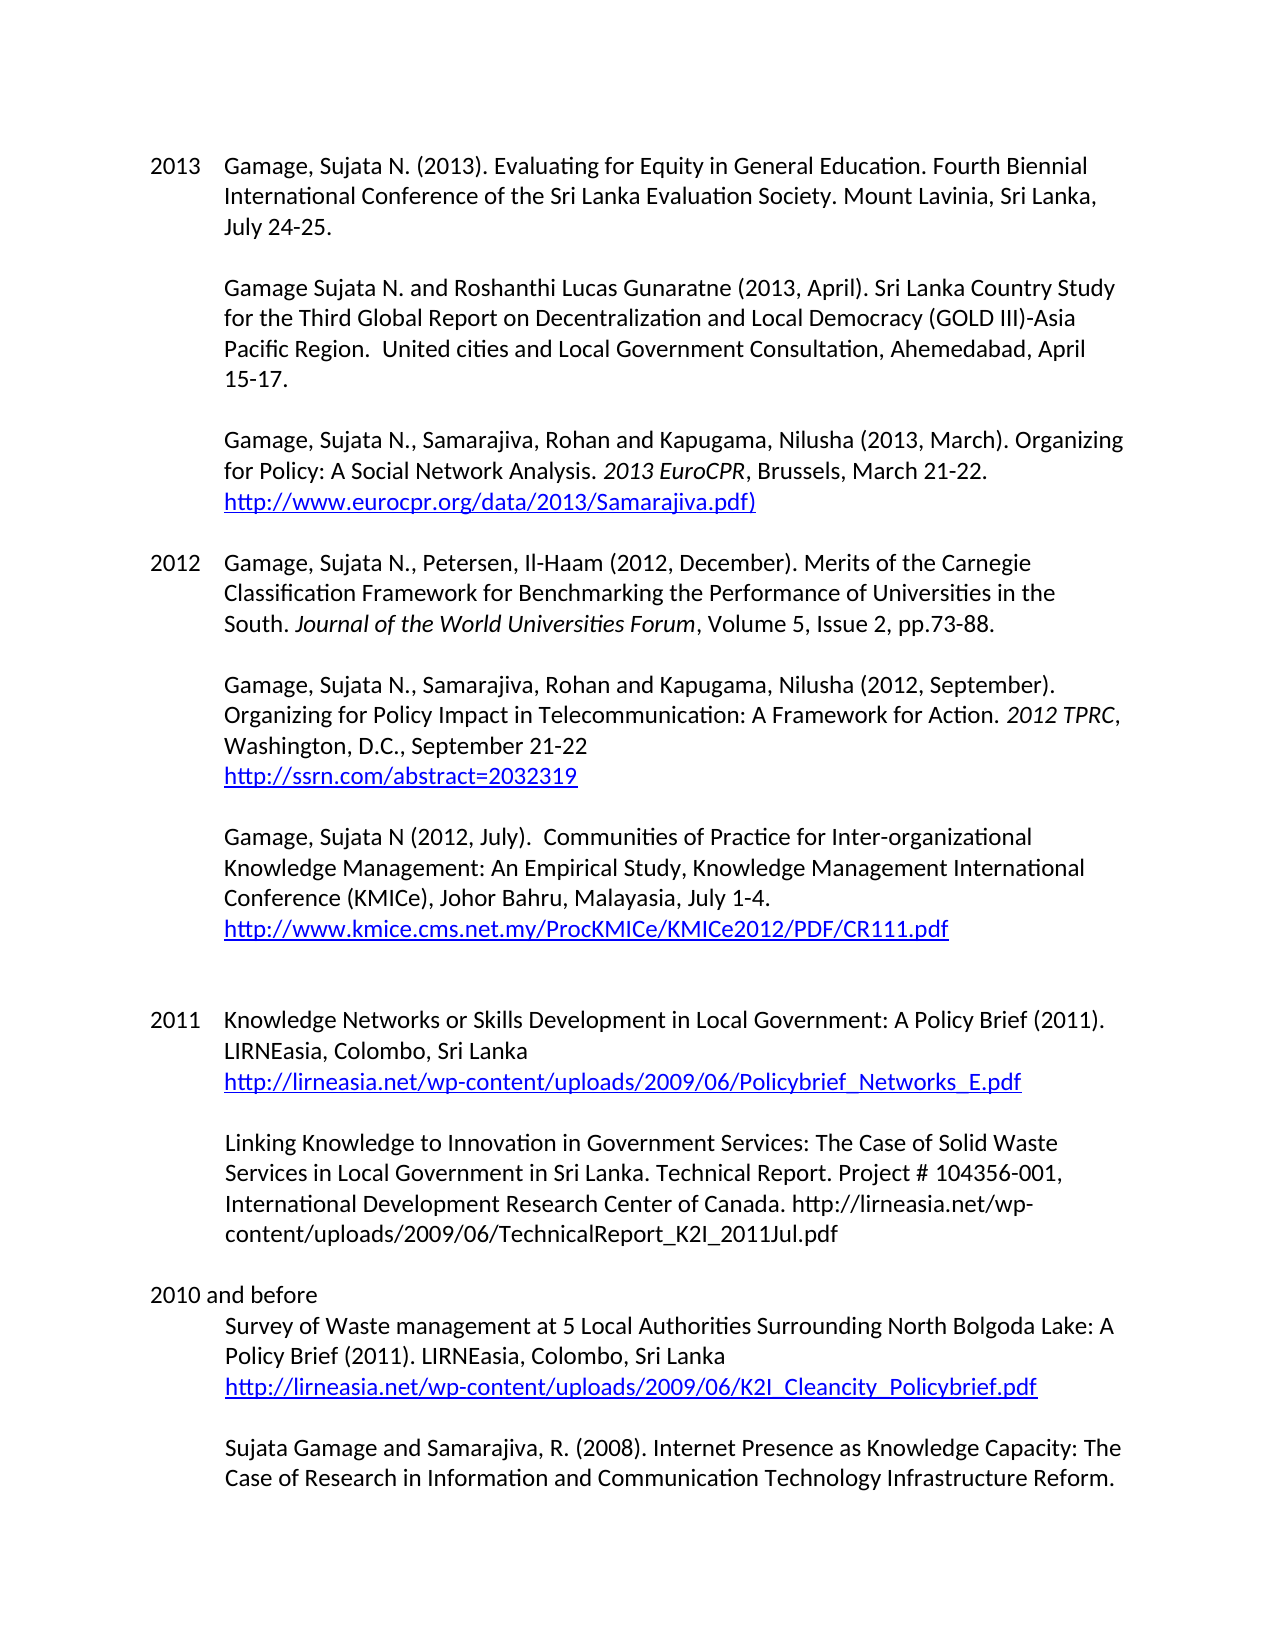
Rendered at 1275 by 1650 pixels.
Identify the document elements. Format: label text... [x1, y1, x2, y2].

text Survey of Waste management at 5 Local Authorities Surrounding North Bolgoda Lake: A Policy Brief (2011). LIRNEasia, Colombo, Sri Lanka [225, 1310, 1125, 1371]
text 2013 Gamage, Sujata N. (2013). Evaluating for Equity in General Education. Fourth Biennial International Conference of the Sri Lanka Evaluation Society. Mount Lavinia, Sri Lanka, July 24-25. [150, 150, 1125, 242]
text Gamage Sujata N. and Roshanthi Lucas Gunaratne (2013, April). Sri Lanka Country Study for the Third Global Report on Decentralization and Local Democracy (GOLD III)-Asia Pacific Region. United cities and Local Government Consultation, Ahemedabad, April 15-17. [224, 272, 1125, 394]
text 2011 Knowledge Networks or Skills Development in Local Government: A Policy Brief (2011). LIRNEasia, Colombo, Sri Lanka [150, 1004, 1125, 1066]
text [225, 1432, 1125, 1493]
text Gamage, Sujata N., Samarajiva, Rohan and Kapugama, Nilusha (2012, September). Organizing for Policy Impact in Telecommunication: A Framework for Action. 2012 TPRC, Washington, D.C., September 21-22 [224, 669, 1125, 760]
text Gamage, Sujata N., Samarajiva, Rohan and Kapugama, Nilusha (2013, March). Organizing for Policy: A Social Network Analysis. 2013 EuroCPR, Brussels, March 21-22. [224, 425, 1125, 486]
text http://www.eurocpr.org/data/2013/Samarajiva.pdf) [224, 486, 1125, 516]
text Linking Knowledge to Innovation in Government Services: The Case of Solid Waste Services in Local Government in Sri Lanka. Technical Report. Project # 104356-001, International Development Research Center of Canada. http://lirneasia.net/wp-content/uploads/2009/06/TechnicalReport_K2I_2011Jul.pdf [225, 1127, 1125, 1249]
text 2012 Gamage, Sujata N., Petersen, Il-Haam (2012, December). Merits of the Carnegie Classification Framework for Benchmarking the Performance of Universities in the South. Journal of the World Universities Forum, Volume 5, Issue 2, pp.73-88. [150, 547, 1125, 638]
text Gamage, Sujata N (2012, July). Communities of Practice for Inter-organizational Knowledge Management: An Empirical Study, Knowledge Management International Conference (KMICe), Johor Bahru, Malayasia, July 1-4. http://www.kmice.cms.net.my/ProcKMICe/KMICe2012/PDF/CR111.pdf [224, 821, 1125, 943]
text http://ssrn.com/abstract=2032319 [224, 760, 1125, 791]
text http://lirneasia.net/wp-content/uploads/2009/06/K2I_Cleancity_Policybrief.pdf [225, 1371, 1125, 1401]
text http://lirneasia.net/wp-content/uploads/2009/06/Policybrief_Networks_E.pdf [224, 1066, 1125, 1096]
text 2010 and before [150, 1279, 1125, 1310]
